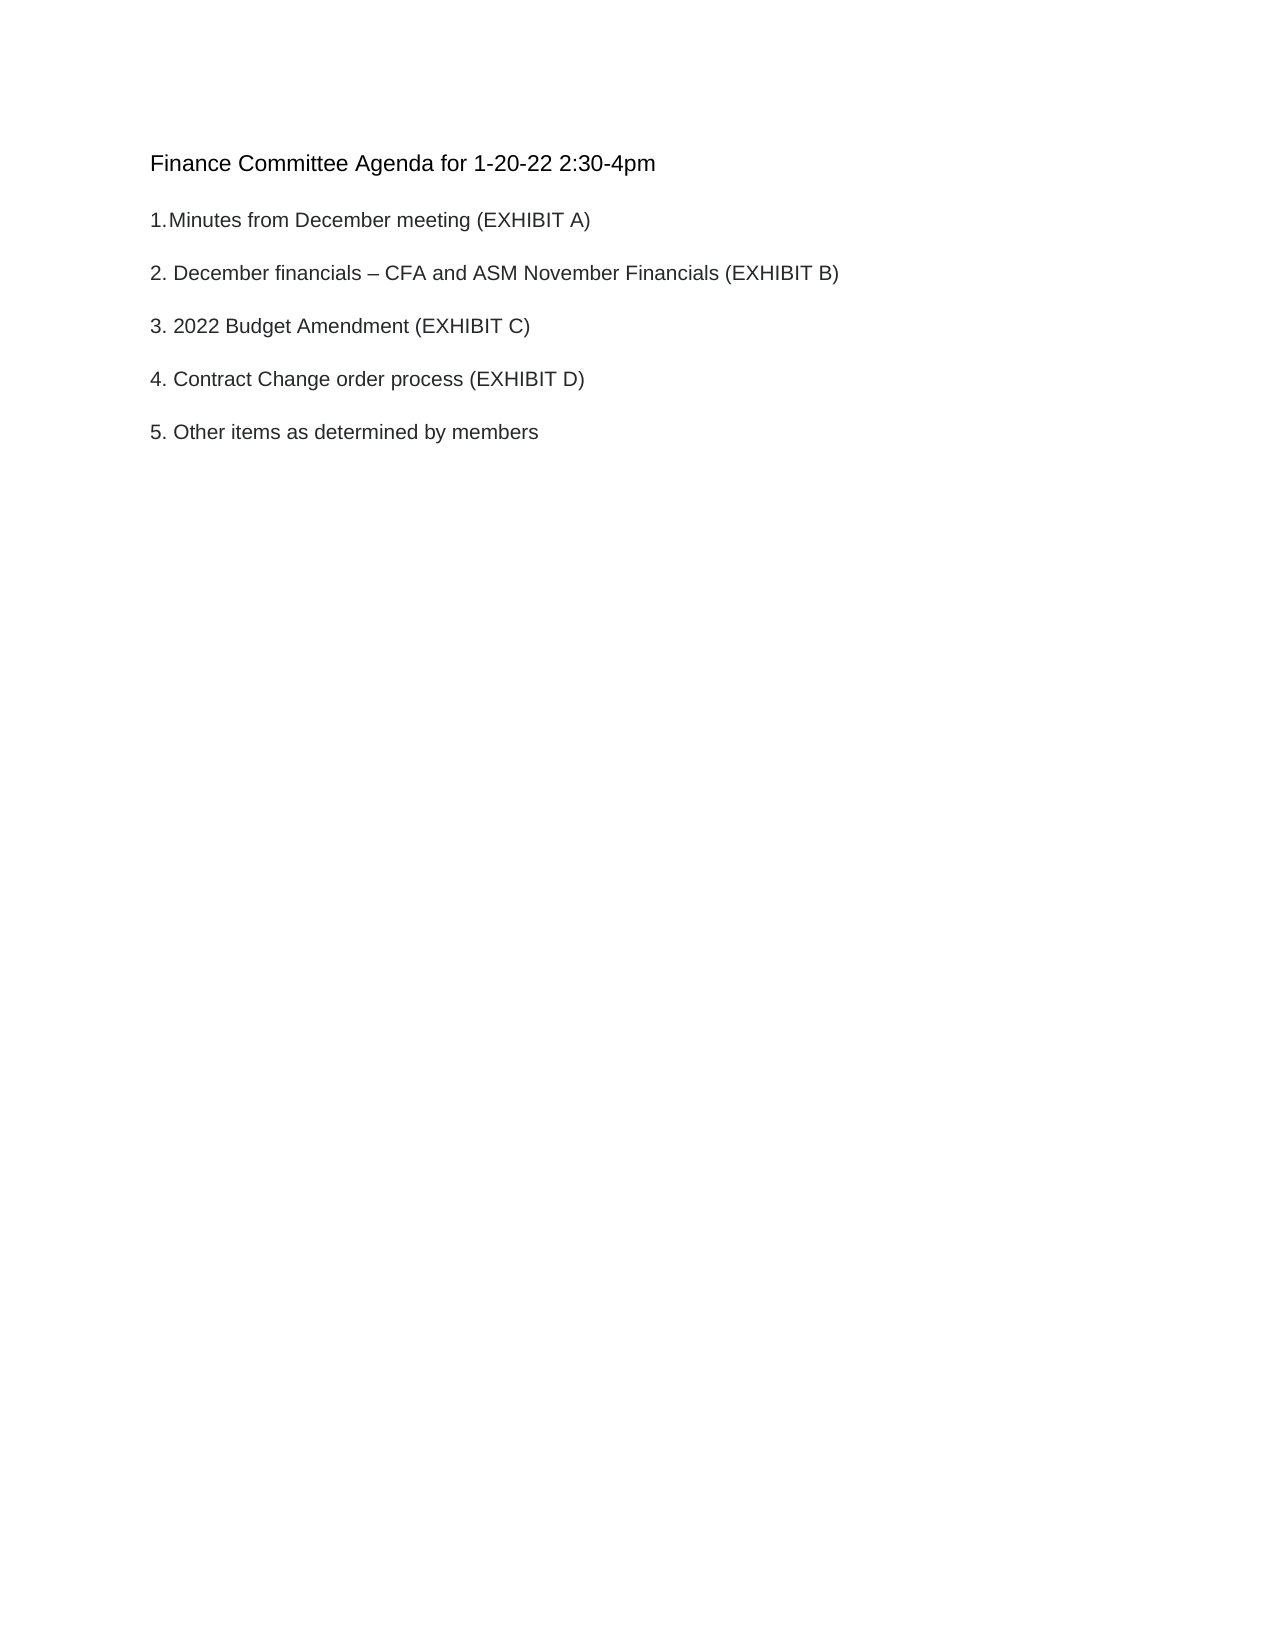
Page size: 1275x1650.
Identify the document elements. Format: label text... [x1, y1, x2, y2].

text 4. Contract Change order process (EXHIBIT D) [150, 367, 1125, 391]
text Finance Committee Agenda for 1-20-22 2:30-4pm [150, 150, 1125, 176]
list Minutes from December meeting (EXHIBIT A) [150, 208, 1125, 232]
text 5. Other items as determined by members [150, 420, 1125, 444]
text 2. December financials – CFA and ASM November Financials (EXHIBIT B) [150, 261, 1125, 285]
text 3. 2022 Budget Amendment (EXHIBIT C) [150, 314, 1125, 338]
